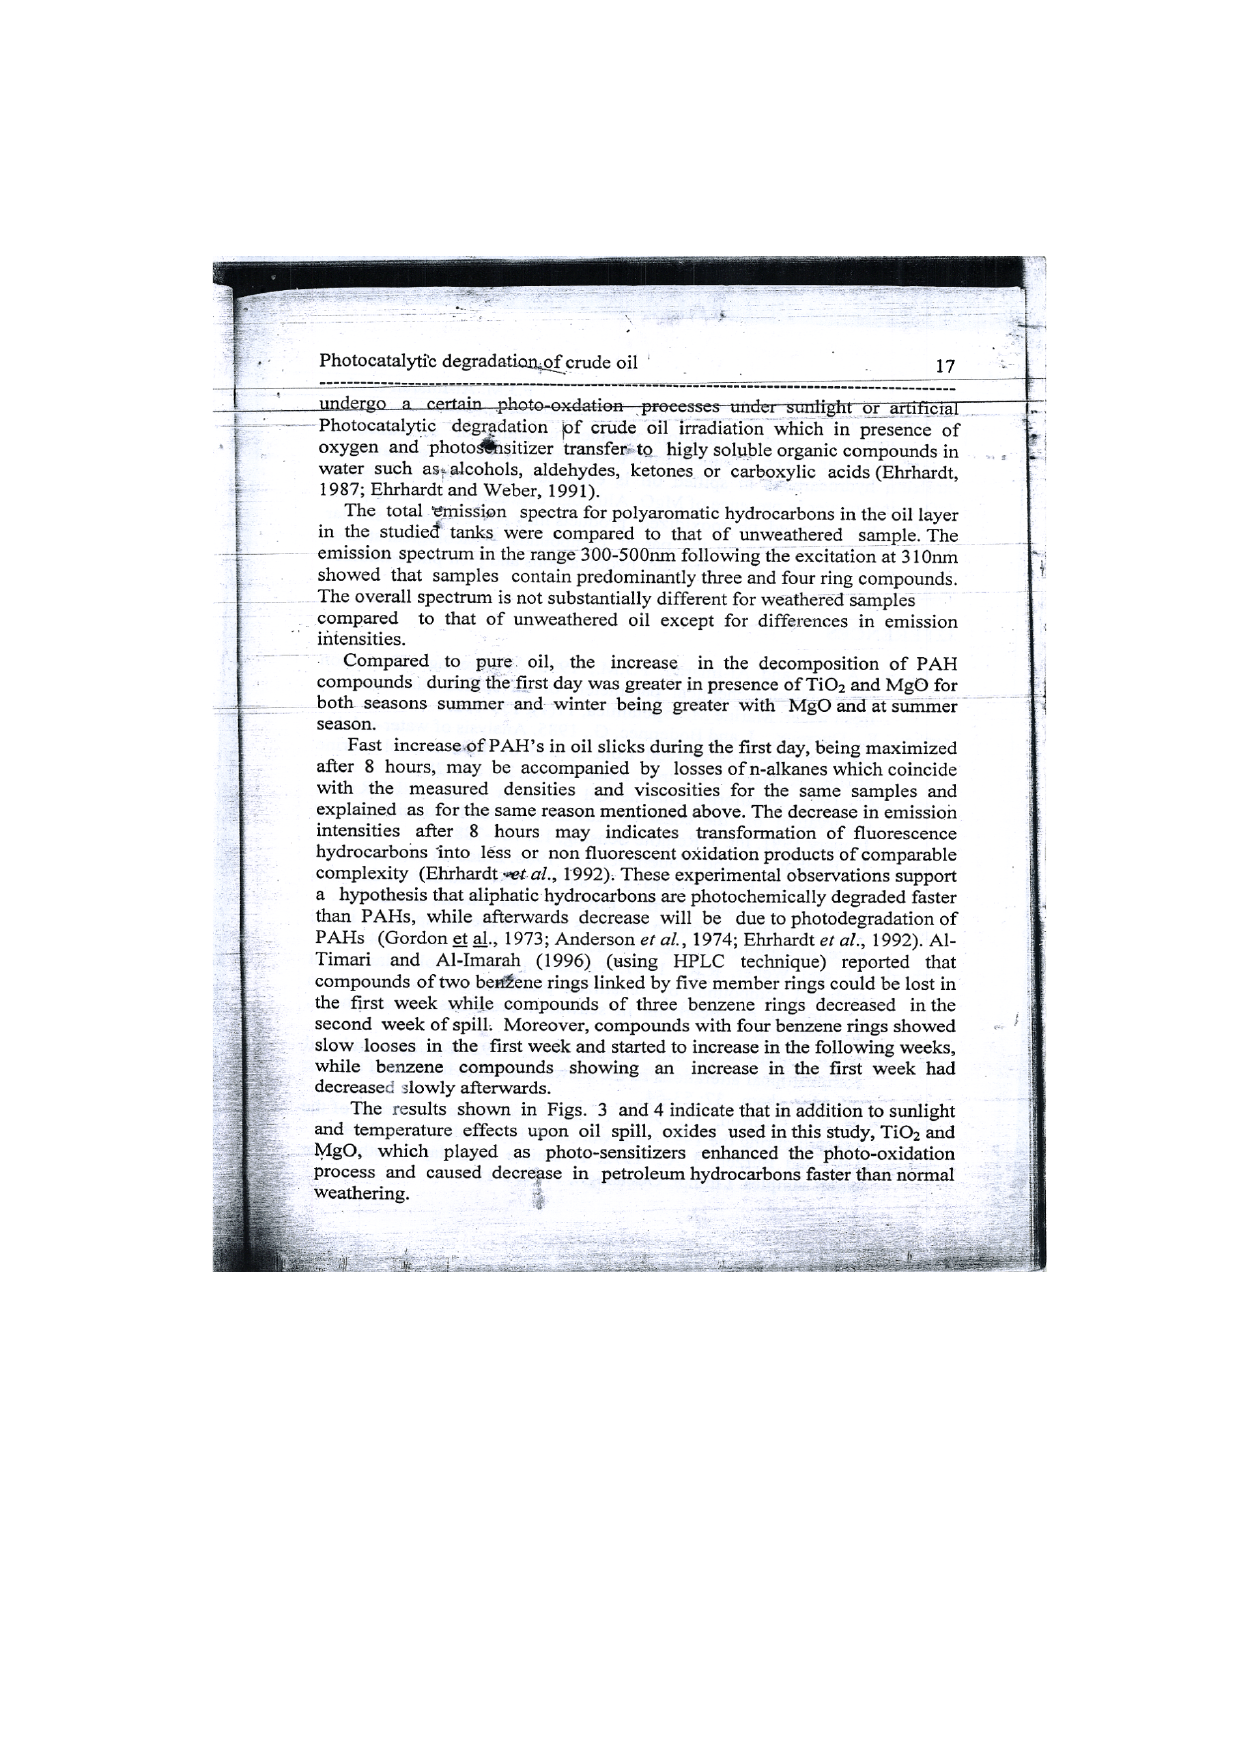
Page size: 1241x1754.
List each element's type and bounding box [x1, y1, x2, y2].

picture [212, 256, 1053, 1272]
